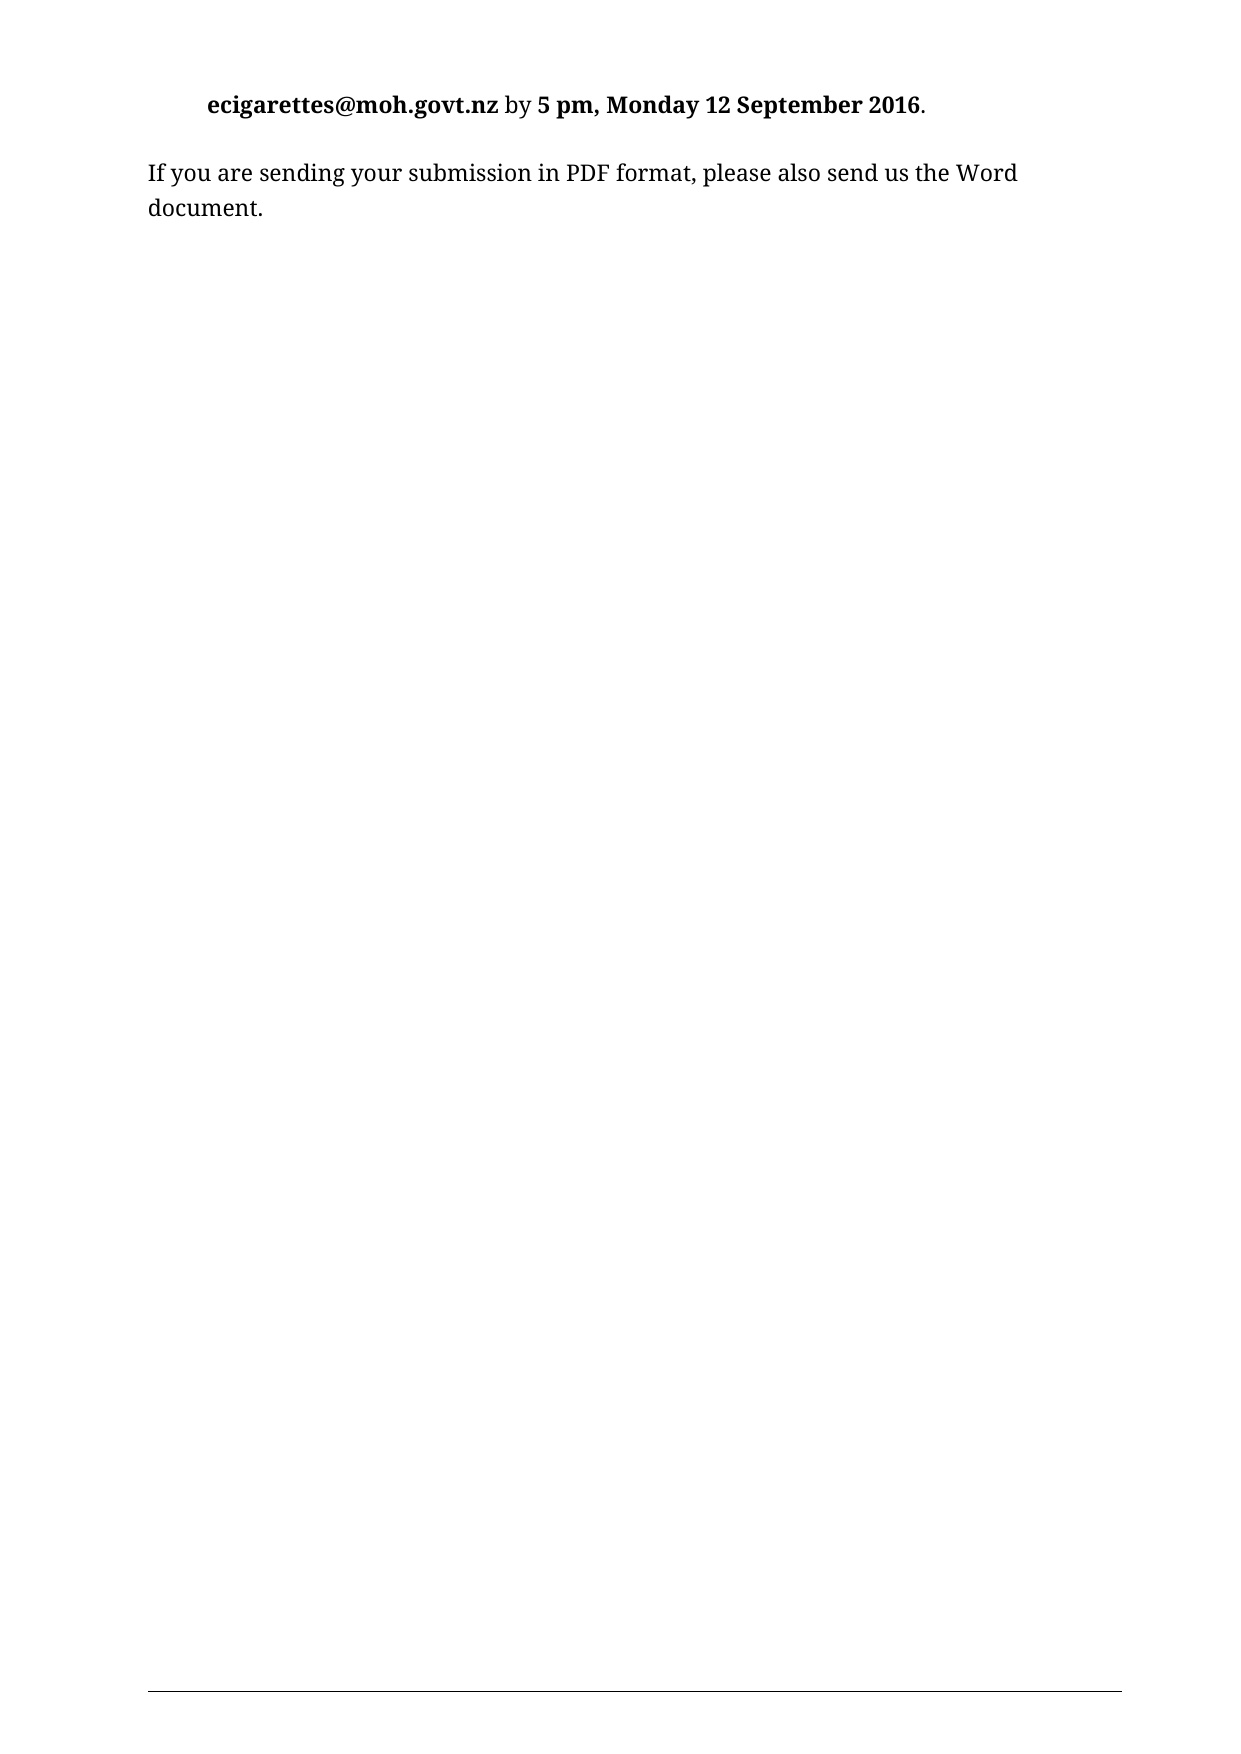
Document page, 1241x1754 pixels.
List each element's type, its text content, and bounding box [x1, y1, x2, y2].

text If you are sending your submission in PDF format, please also send us the Word document. [148, 157, 1122, 223]
text ecigarettes@moh.govt.nz by 5 pm, Monday 12 September 2016. [207, 89, 1122, 120]
